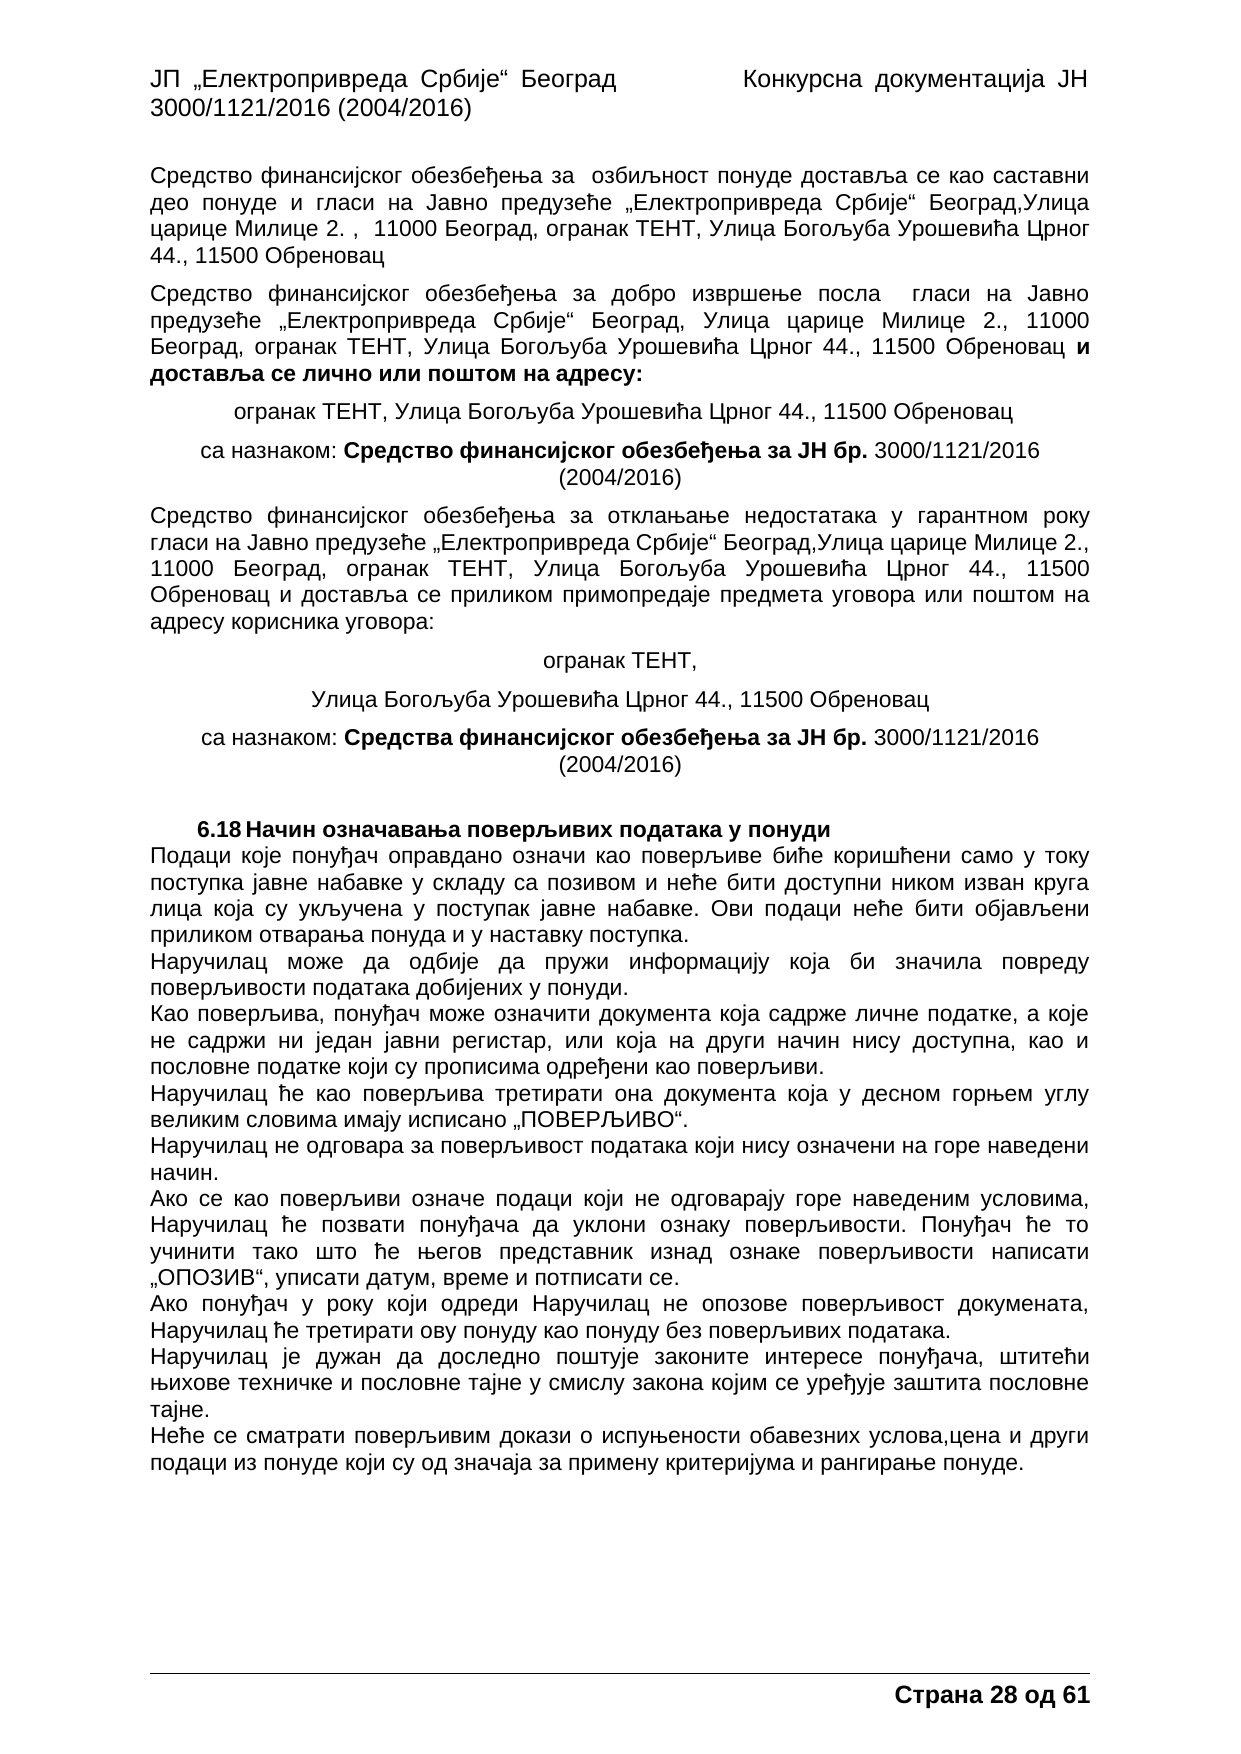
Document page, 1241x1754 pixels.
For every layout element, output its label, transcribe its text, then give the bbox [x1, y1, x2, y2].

text Ако понуђач у року који одреди Наручилац не опозове поверљивост докумената, Наручилац ће третирати ову понуду као понуду без поверљивих података. [150, 1290, 1090, 1343]
text огранак ТЕНТ, [150, 647, 1090, 673]
text Средство финансијског обезбеђења за добро извршење посла гласи на Јавно предузеће „Електропривреда Србије“ Београд, Улица царице Милице 2., 11000 Београд, огранак ТЕНТ, Улица Богољуба Урошевића Црног 44., 11500 Обреновац и доставља се лично или поштом на адресу: [150, 280, 1090, 386]
text Као поверљива, понуђач може означити документа која садрже личне податке, а које не садржи ни један јавни регистар, или која на други начин нису доступна, као и пословне податке који су прописима одређени као поверљиви. [150, 1000, 1090, 1079]
list Начин означавања поверљивих података у понуди [197, 816, 1090, 842]
text са назнаком: Средство финансијског обезбеђења за ЈН бр. 3000/1121/2016 (2004/2016) [150, 437, 1090, 490]
text Средство финансијског обезбеђења за отклањање недостатака у гарантном року гласи на Јавно предузеће „Електропривреда Србије“ Београд,Улица царице Милице 2., 11000 Београд, огранак ТЕНТ, Улица Богољуба Урошевића Црног 44., 11500 Обреновац и доставља се приликом примопредаје предмета уговора или поштом на адресу корисника уговора: [150, 502, 1090, 634]
text Наручилац не одговара за поверљивост података који нису означени на горе наведени начин. [150, 1132, 1090, 1185]
text Подаци које понуђач оправдано означи као поверљиве биће коришћени само у току поступка јавне набавке у складу са позивом и неће бити доступни ником изван круга лица која су укључена у поступак јавне набавке. Ови подаци неће бити објављени приликом отварања понуда и у наставку поступка. [150, 842, 1090, 948]
text Наручилац ће као поверљива третирати она документа која у десном горњем углу великим словима имају исписано „ПОВЕРЉИВО“. [150, 1079, 1090, 1132]
text Ако се као поверљиви означе подаци који не одговарају горе наведеним условима, Наручилац ће позвати понуђача да уклони ознаку поверљивости. Понуђач ће то учинити тако што ће његов представник изнад ознаке поверљивости написати „ОПОЗИВ“, уписати датум, време и потписати се. [150, 1185, 1090, 1290]
text Наручилац је дужан да доследно поштује законите интересе понуђача, штитећи њихове техничке и пословне тајне у смислу закона којим се уређује заштита пословне тајне. [150, 1343, 1090, 1422]
text са назнаком: Средства финансијског обезбеђења за ЈН бр. 3000/1121/2016 (2004/2016) [150, 724, 1090, 777]
text Средство финансијског обезбеђења за озбиљност понуде доставља се као саставни део понуде и гласи на Јавно предузеће „Електропривреда Србије“ Београд,Улица царице Милице 2. , 11000 Београд, огранак ТЕНТ, Улица Богољуба Урошевића Црног 44., 11500 Обреновац [150, 162, 1090, 268]
text Улица Богољуба Урошевића Црног 44., 11500 Обреновац [150, 686, 1090, 712]
text Наручилац може да одбије да пружи информацију која би значила повреду поверљивости података добијених у понуди. [150, 948, 1090, 1000]
text Неће се сматрати поверљивим докази о испуњености обавезних услова,цена и други подаци из понуде који су од значаја за примену критеријума и рангирање понуде. [150, 1422, 1090, 1475]
text огранак ТЕНТ, Улица Богољуба Урошевића Црног 44., 11500 Обреновац [150, 398, 1090, 425]
